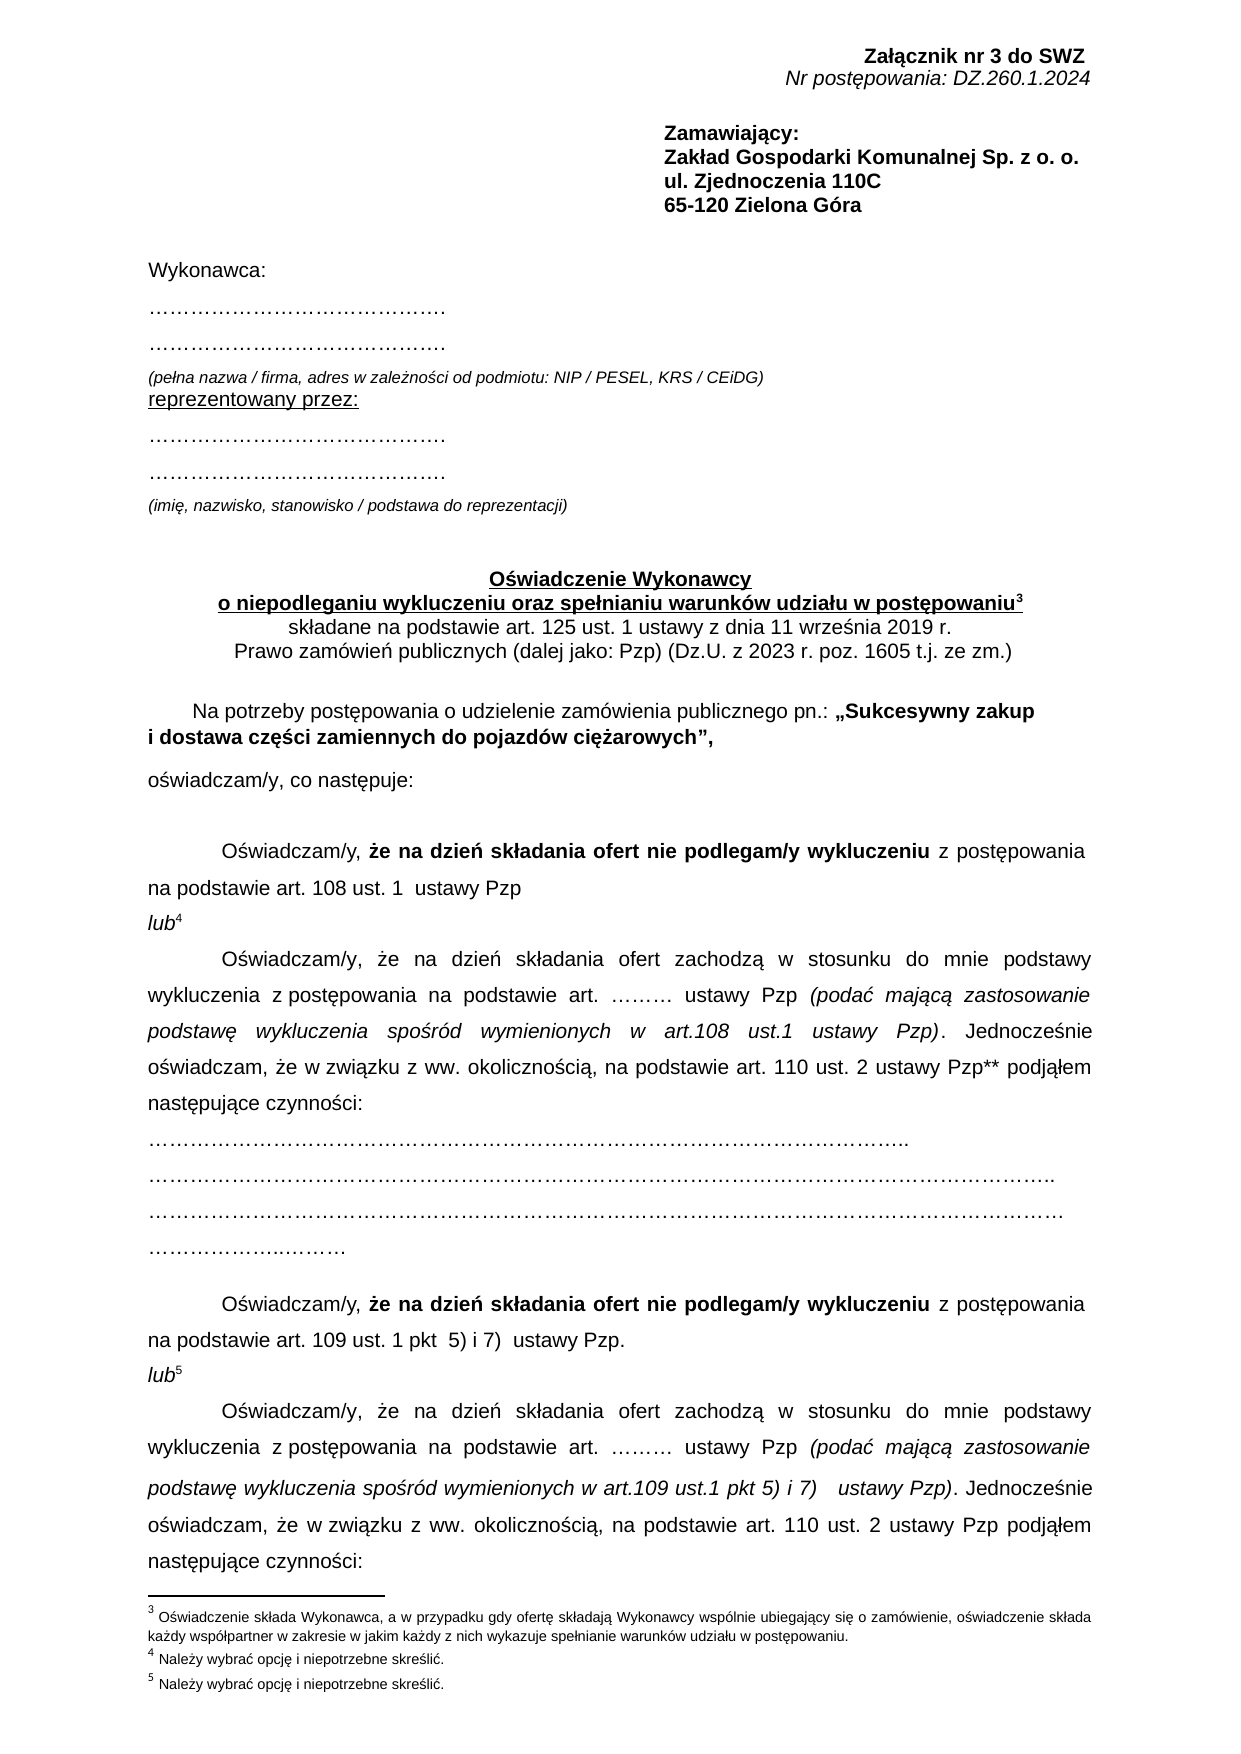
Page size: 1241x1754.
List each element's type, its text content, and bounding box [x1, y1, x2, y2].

text 65-120 Zielona Góra [590, 193, 1093, 217]
text Oświadczam/y, że na dzień składania ofert nie podlegam/y wykluczeniu z postępowania na podstawie art. 108 ust. 1 ustawy Pzp [148, 839, 1093, 899]
text ……………………………………. [148, 459, 1093, 483]
text lub [148, 911, 1093, 935]
text Oświadczam/y, że na dzień składania ofert zachodzą w stosunku do mnie podstawy wykluczenia z postępowania na podstawie art. ……… ustawy Pzp (podać mającą zastosowanie podstawę wykluczenia spośród wymienionych w art.109 ust.1 pkt 5) i 7) ustawy Pzp). Jednocześnie oświadczam, że w związku z ww. okolicznością, na podstawie art. 110 ust. 2 ustawy Pzp podjąłem następujące czynności: [148, 1399, 1093, 1573]
text reprezentowany przez: [148, 387, 1093, 411]
text o niepodleganiu wykluczeniu oraz spełnianiu warunków udziału w postępowaniu [148, 591, 1093, 615]
text ……………………………………. [148, 423, 1093, 447]
text ul. Zjednoczenia 110C [590, 169, 1093, 193]
text lub [148, 1363, 1093, 1387]
text ……………………………………. [148, 295, 1093, 319]
text Wykonawca: [148, 258, 1093, 282]
text Na potrzeby postępowania o udzielenie zamówienia publicznego pn.: „Sukcesywny zakup i dostawa części zamiennych do pojazdów ciężarowych”, [148, 699, 1093, 749]
text Oświadczam/y, że na dzień składania ofert zachodzą w stosunku do mnie podstawy wykluczenia z postępowania na podstawie art. ……… ustawy Pzp (podać mającą zastosowanie podstawę wykluczenia spośród wymienionych w art.108 ust.1 ustawy Pzp). Jednocześnie oświadczam, że w związku z ww. okolicznością, na podstawie art. 110 ust. 2 ustawy Pzp** podjąłem następujące czynności: [148, 947, 1093, 1115]
text Zamawiający: [590, 121, 1093, 145]
text (pełna nazwa / firma, adres w zależności od podmiotu: NIP / PESEL, KRS / CEiDG) [148, 367, 1093, 387]
text Nr postępowania: DZ.260.1.2024 [148, 68, 1093, 89]
text Prawo zamówień publicznych (dalej jako: Pzp) (Dz.U. z 2023 r. poz. 1605 t.j. ze zm.) [148, 639, 1099, 663]
text Oświadczam/y, że na dzień składania ofert nie podlegam/y wykluczeniu z postępowania na podstawie art. 109 ust. 1 pkt 5) i 7) ustawy Pzp. [148, 1291, 1093, 1351]
text składane na podstawie art. 125 ust. 1 ustawy z dnia 11 września 2019 r. [148, 615, 1093, 639]
text oświadczam/y, co następuje: [148, 767, 1093, 791]
text Załącznik nr 3 do SWZ [856, 44, 1093, 68]
text (imię, nazwisko, stanowisko / podstawa do reprezentacji) [148, 496, 1093, 515]
text Oświadczenie Wykonawcy [148, 567, 1093, 591]
text Zakład Gospodarki Komunalnej Sp. z o. o. [664, 145, 1093, 169]
text ………………………………………………………………………………………………..…………………………………………………………………………………………………………………..……………………………………………………………………………………………………………………………………..……… [148, 1127, 1082, 1259]
text ……………………………………. [148, 331, 1093, 355]
